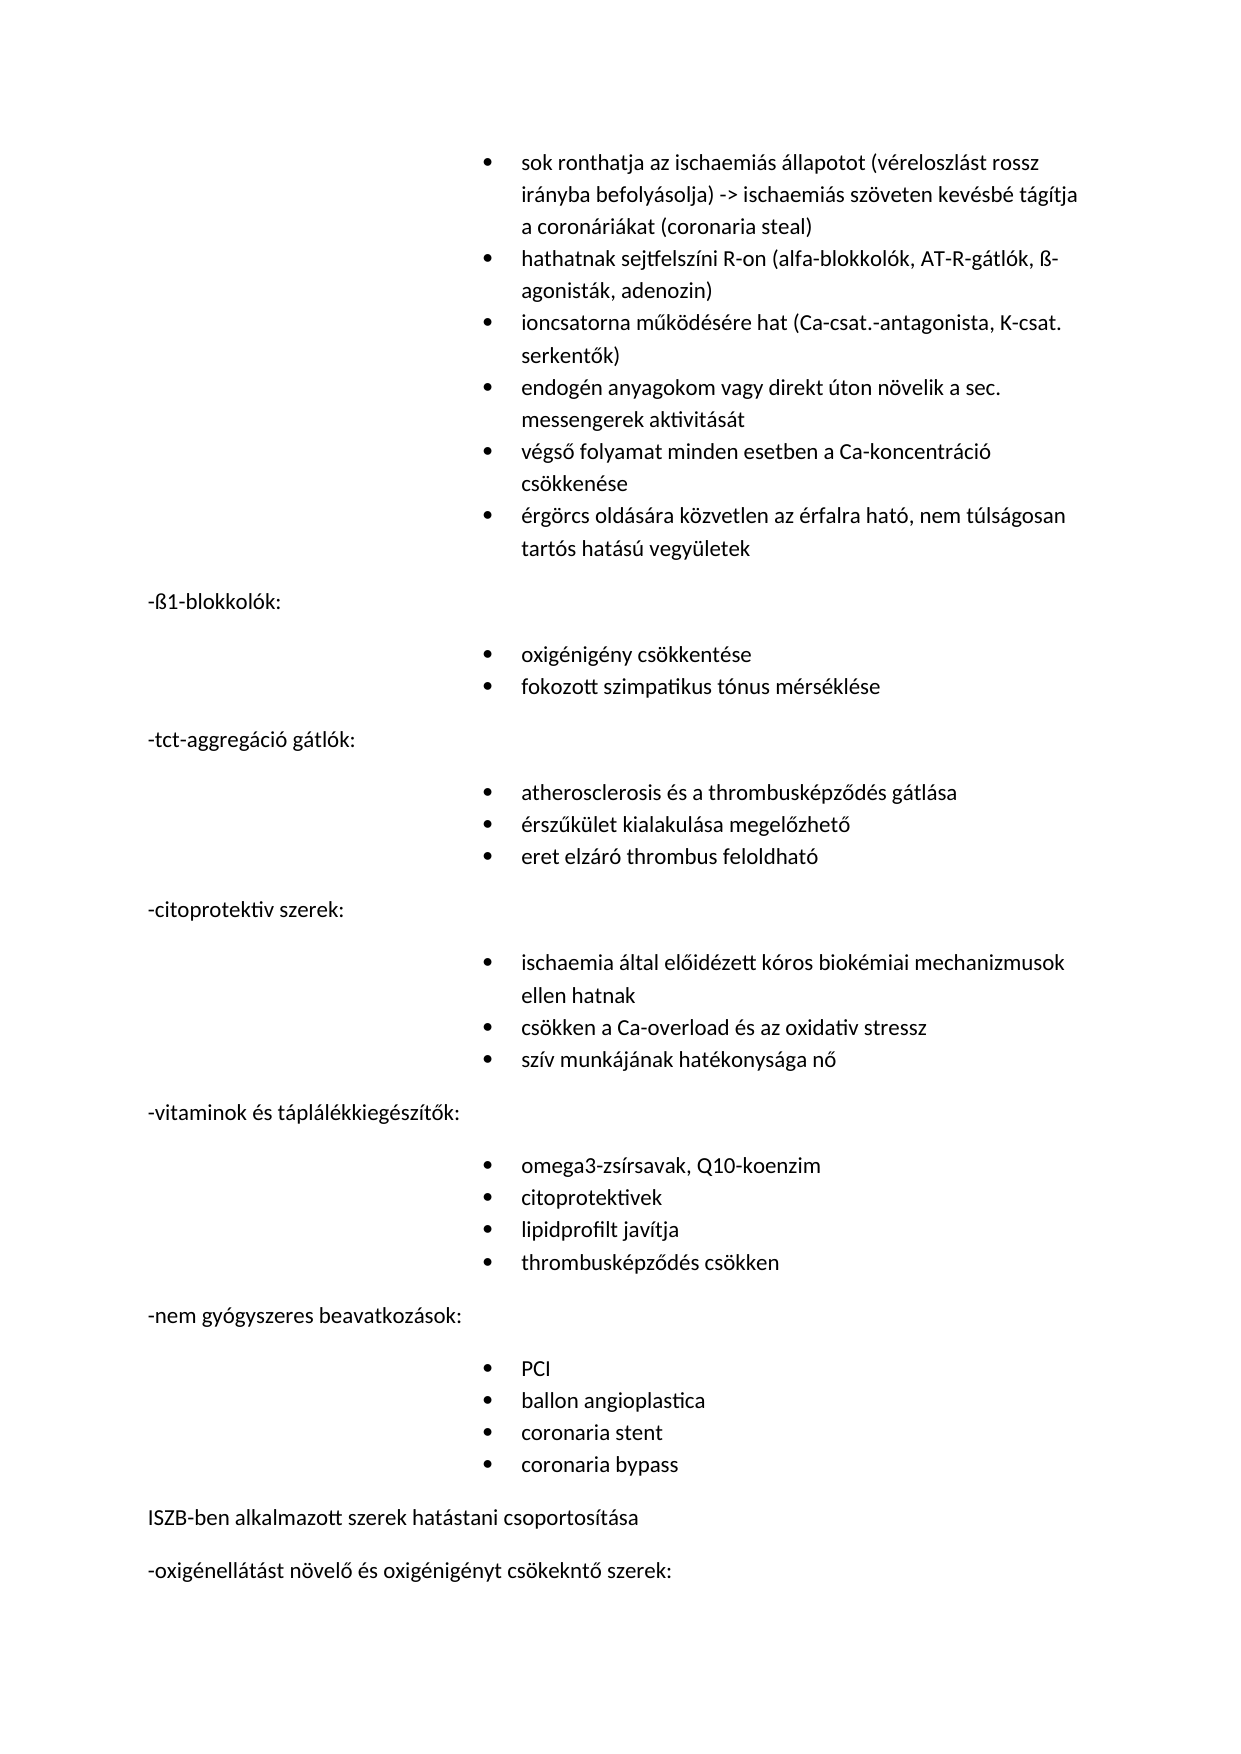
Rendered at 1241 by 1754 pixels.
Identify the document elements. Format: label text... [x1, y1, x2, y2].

list citoprotektivek [483, 1183, 1093, 1211]
list sok ronthatja az ischaemiás állapotot (véreloszlást rossz irányba befolyásolja) -> ischaemiás szöveten kevésbé tágítja a coronáriákat (coronaria steal) [483, 148, 1093, 240]
list coronaria stent [483, 1418, 1093, 1446]
list eret elzáró thrombus feloldható [483, 842, 1093, 871]
list omega3-zsírsavak, Q10-koenzim [483, 1151, 1093, 1179]
text -nem gyógyszeres beavatkozások: [148, 1301, 1093, 1329]
text -ß1-blokkolók: [148, 587, 1093, 615]
text -oxigénellátást növelő és oxigénigényt csökekntő szerek: [148, 1556, 1093, 1584]
list szív munkájának hatékonysága nő [483, 1045, 1093, 1073]
text ISZB-ben alkalmazott szerek hatástani csoportosítása [148, 1503, 1093, 1531]
list ioncsatorna működésére hat (Ca-csat.-antagonista, K-csat. serkentők) [483, 308, 1093, 369]
list thrombusképződés csökken [483, 1248, 1093, 1276]
list végső folyamat minden esetben a Ca-koncentráció csökkenése [483, 437, 1093, 497]
list ballon angioplastica [483, 1386, 1093, 1414]
list hathatnak sejtfelszíni R-on (alfa-blokkolók, AT-R-gátlók, ß-agonisták, adenozin) [483, 244, 1093, 304]
list coronaria bypass [483, 1450, 1093, 1478]
list PCI [483, 1354, 1093, 1382]
list fokozott szimpatikus tónus mérséklése [483, 672, 1093, 700]
list ischaemia által előidézett kóros biokémiai mechanizmusok ellen hatnak [483, 948, 1093, 1009]
list oxigénigény csökkentése [483, 640, 1093, 668]
list érszűkület kialakulása megelőzhető [483, 810, 1093, 838]
list érgörcs oldására közvetlen az érfalra ható, nem túlságosan tartós hatású vegyületek [483, 502, 1093, 562]
text -tct-aggregáció gátlók: [148, 725, 1093, 753]
list atherosclerosis és a thrombusképződés gátlása [483, 778, 1093, 806]
list endogén anyagokom vagy direkt úton növelik a sec. messengerek aktivitását [483, 373, 1093, 433]
list csökken a Ca-overload és az oxidativ stressz [483, 1013, 1093, 1041]
list lipidprofilt javítja [483, 1216, 1093, 1243]
text -vitaminok és táplálékkiegészítők: [148, 1098, 1093, 1126]
text -citoprotektiv szerek: [148, 896, 1093, 923]
